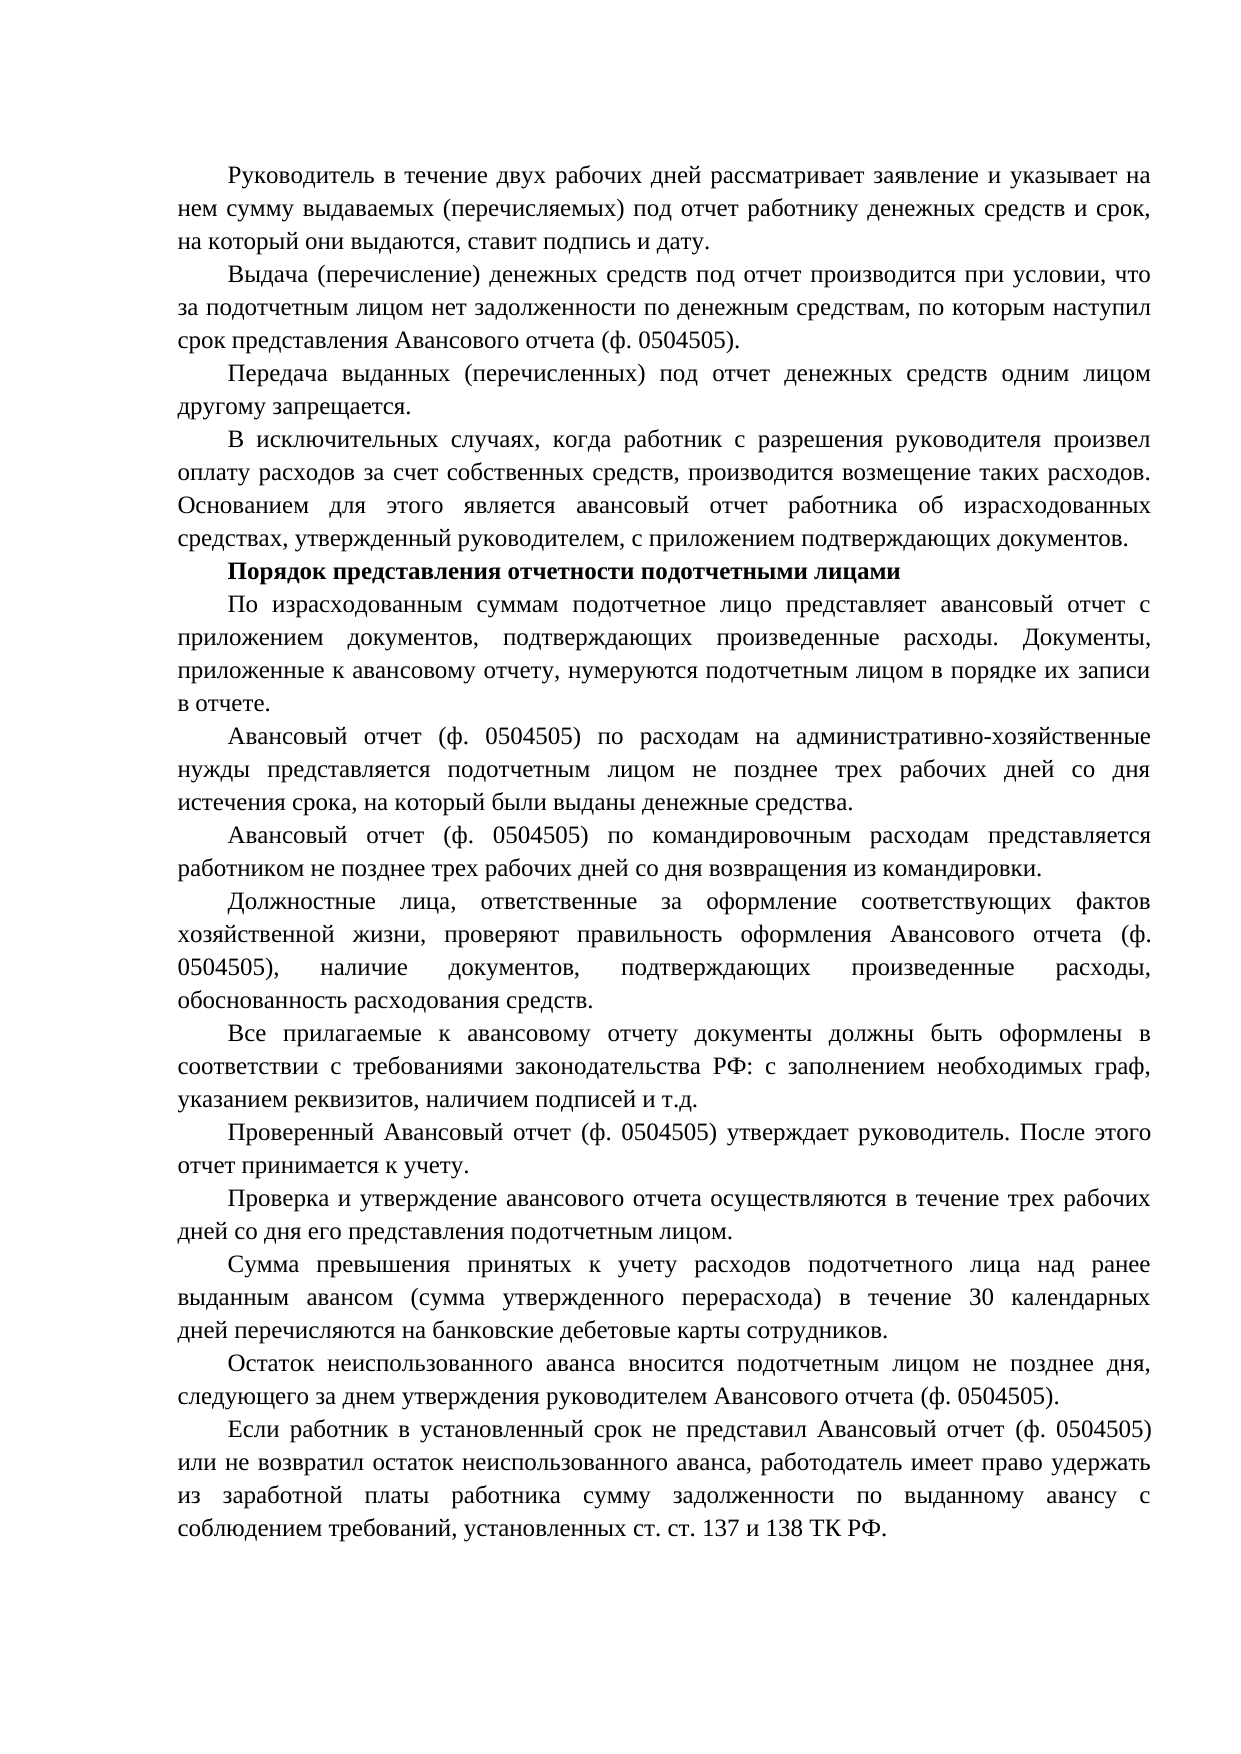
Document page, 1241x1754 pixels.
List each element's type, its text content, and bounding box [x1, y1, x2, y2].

list По израсходованным суммам подотчетное лицо представляет авансовый отчет с приложением документов, подтверждающих произведенные расходы. Документы, приложенные к авансовому отчету, нумеруются подотчетным лицом в порядке их записи в отчете. [177, 589, 1152, 717]
text Порядок представления отчетности подотчетными лицами [177, 556, 1152, 585]
list В исключительных случаях, когда работник с разрешения руководителя произвел оплату расходов за счет собственных средств, производится возмещение таких расходов. Основанием для этого является авансовый отчет работника об израсходованных средствах, утвержденный руководителем, с приложением подтверждающих документов. [177, 424, 1152, 552]
list Авансовый отчет (ф. 0504505) по командировочным расходам представляется работником не позднее трех рабочих дней со дня возвращения из командировки. [177, 820, 1152, 882]
list Руководитель в течение двух рабочих дней рассматривает заявление и указывает на нем сумму выдаваемых (перечисляемых) под отчет работнику денежных средств и срок, на который они выдаются, ставит подпись и дату. [177, 160, 1152, 254]
list Авансовый отчет (ф. 0504505) по расходам на административно-хозяйственные нужды представляется подотчетным лицом не позднее трех рабочих дней со дня истечения срока, на который были выданы денежные средства. [177, 721, 1152, 816]
list Сумма превышения принятых к учету расходов подотчетного лица над ранее выданным авансом (сумма утвержденного перерасхода) в течение 30 календарных дней перечисляются на банковские дебетовые карты сотрудников. [177, 1249, 1152, 1344]
list Все прилагаемые к авансовому отчету документы должны быть оформлены в соответствии с требованиями законодательства РФ: с заполнением необходимых граф, указанием реквизитов, наличием подписей и т.д. [177, 1018, 1152, 1113]
list Выдача (перечисление) денежных средств под отчет производится при условии, что за подотчетным лицом нет задолженности по денежным средствам, по которым наступил срок представления Авансового отчета (ф. 0504505). [177, 259, 1152, 353]
list Должностные лица, ответственные за оформление соответствующих фактов хозяйственной жизни, проверяют правильность оформления Авансового отчета (ф. 0504505), наличие документов, подтверждающих произведенные расходы, обоснованность расходования средств. [177, 886, 1152, 1014]
list Передача выданных (перечисленных) под отчет денежных средств одним лицом другому запрещается. [177, 358, 1152, 419]
list Если работник в установленный срок не представил Авансовый отчет (ф. 0504505) или не возвратил остаток неиспользованного аванса, работодатель имеет право удержать из заработной платы работника сумму задолженности по выданному авансу с соблюдением требований, установленных ст. ст. 137 и 138 ТК РФ. [177, 1414, 1152, 1542]
list Проверка и утверждение авансового отчета осуществляются в течение трех рабочих дней со дня его представления подотчетным лицом. [177, 1183, 1152, 1245]
list Остаток неиспользованного аванса вносится подотчетным лицом не позднее дня, следующего за днем утверждения руководителем Авансового отчета (ф. 0504505). [177, 1348, 1152, 1410]
list Проверенный Авансовый отчет (ф. 0504505) утверждает руководитель. После этого отчет принимается к учету. [177, 1117, 1152, 1179]
